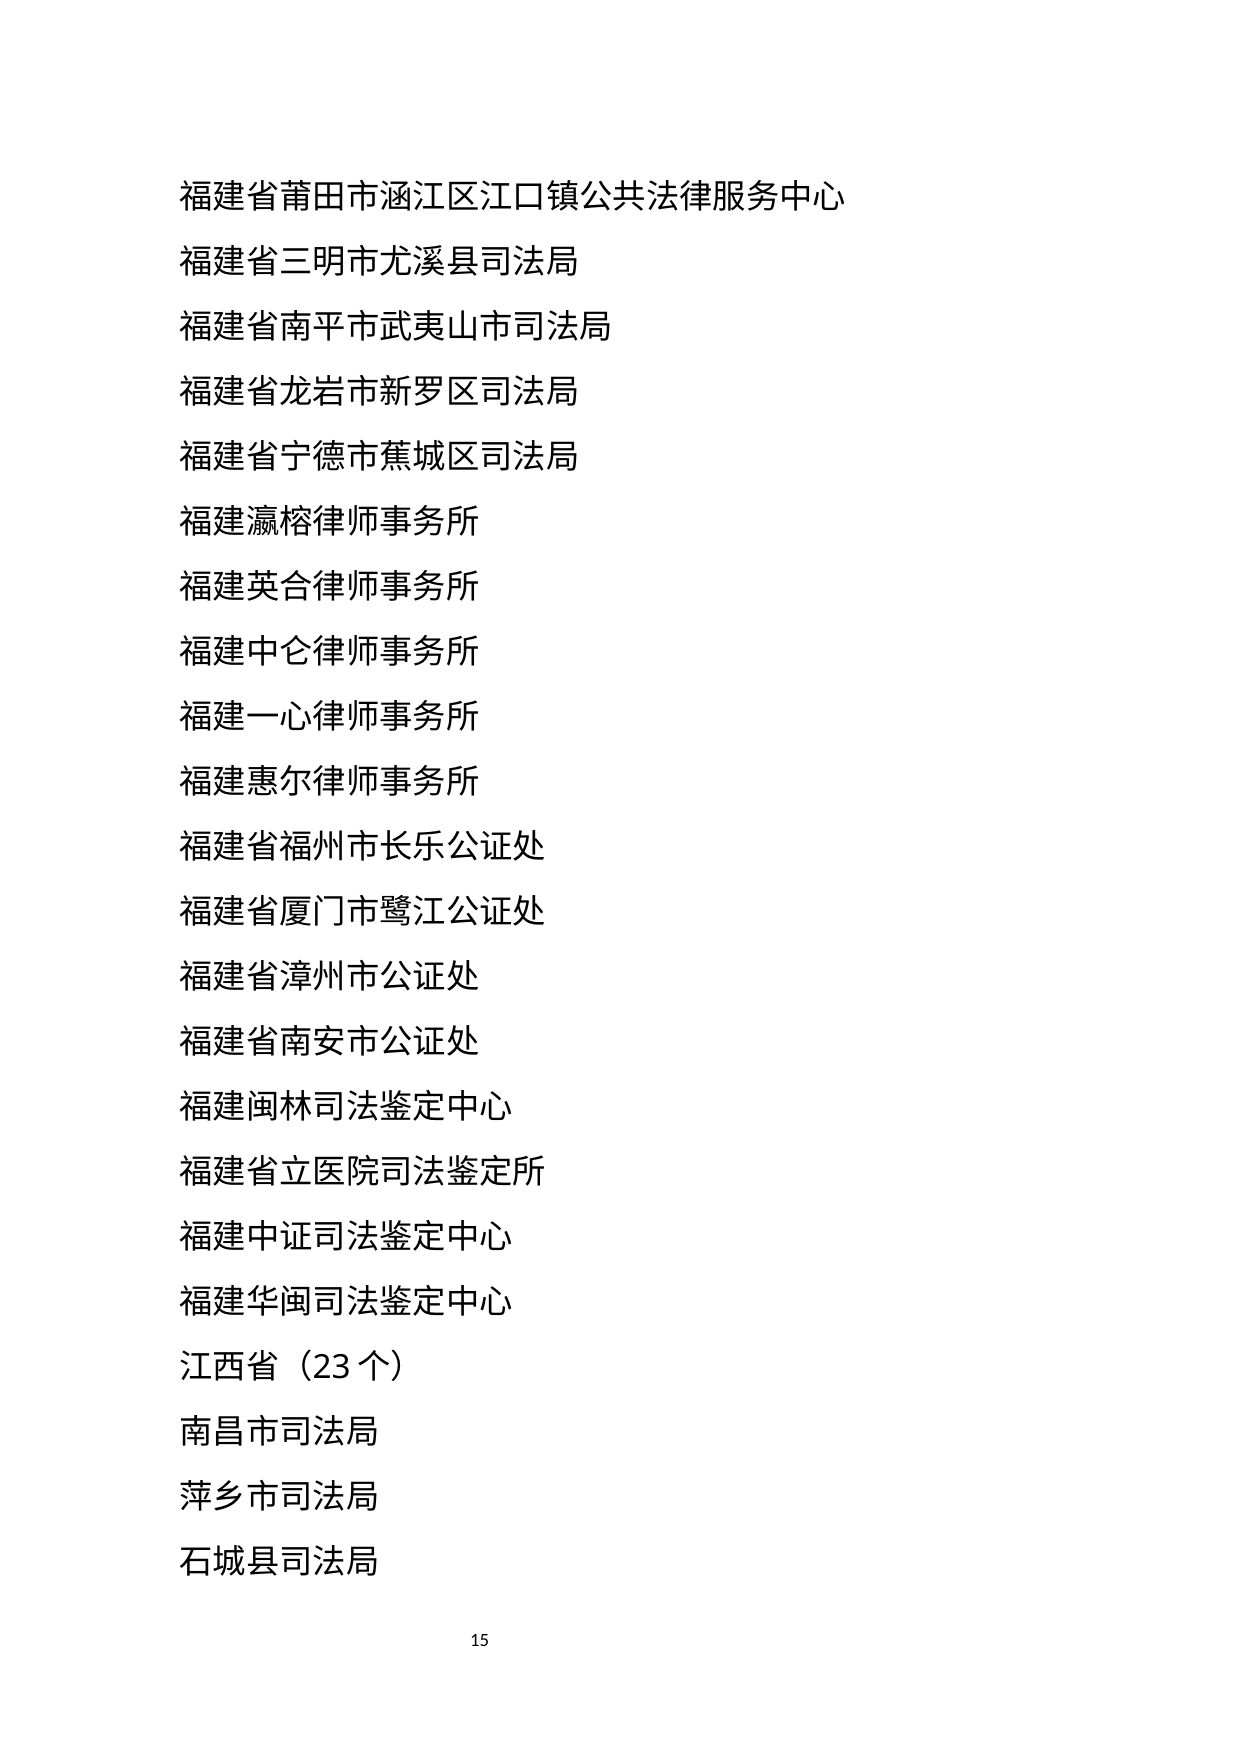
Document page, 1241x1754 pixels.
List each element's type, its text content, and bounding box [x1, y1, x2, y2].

text 福建省三明市尤溪县司法局 [112, 227, 1128, 292]
text 福建华闽司法鉴定中心 [112, 1267, 1128, 1332]
text 福建省宁德市蕉城区司法局 [112, 422, 1128, 487]
text 石城县司法局 [112, 1527, 1128, 1592]
text 福建省南平市武夷山市司法局 [112, 292, 1128, 357]
text 福建中证司法鉴定中心 [112, 1202, 1128, 1267]
text 福建闽林司法鉴定中心 [112, 1072, 1128, 1137]
text 福建英合律师事务所 [112, 552, 1128, 617]
text 福建省漳州市公证处 [112, 942, 1128, 1007]
text 福建瀛榕律师事务所 [112, 487, 1128, 552]
text 福建一心律师事务所 [112, 682, 1128, 747]
text 福建省厦门市鹭江公证处 [112, 877, 1128, 942]
text 福建中仑律师事务所 [112, 617, 1128, 682]
text 福建省龙岩市新罗区司法局 [112, 357, 1128, 422]
text 江西省（23个） [112, 1332, 1128, 1397]
text 南昌市司法局 [112, 1397, 1128, 1462]
text 萍乡市司法局 [112, 1462, 1128, 1527]
text 福建省莆田市涵江区江口镇公共法律服务中心 [112, 162, 1128, 227]
text 福建惠尔律师事务所 [112, 747, 1128, 812]
text 福建省立医院司法鉴定所 [112, 1137, 1128, 1202]
text 福建省福州市长乐公证处 [112, 812, 1128, 877]
text 福建省南安市公证处 [112, 1007, 1128, 1072]
